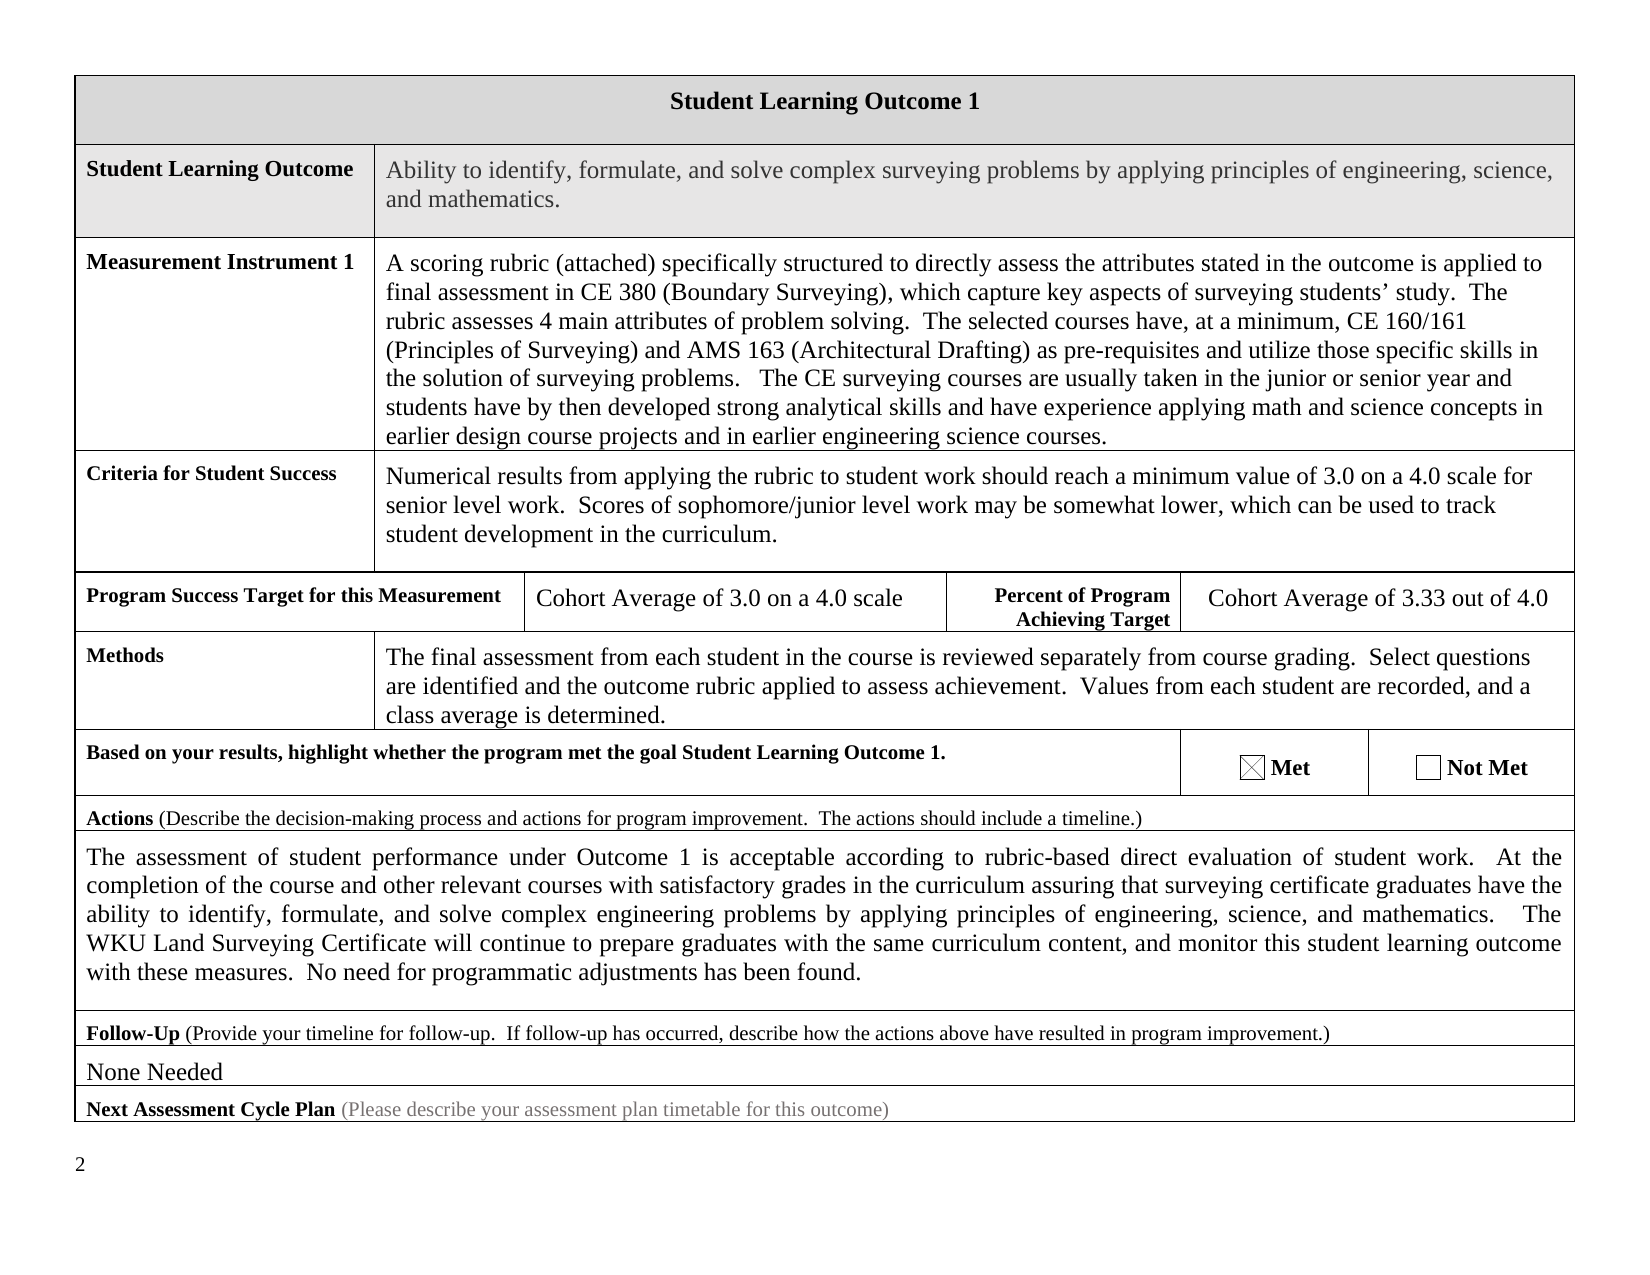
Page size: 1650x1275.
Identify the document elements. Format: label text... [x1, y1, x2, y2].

table_cell Percent of Program Achieving Target [947, 573, 1180, 631]
table_cell The assessment of student performance under Outcome 1 is acceptable according to rubric-based direct evaluation of student work. At the completion of the course and other relevant courses with satisfactory grades in the curriculum assuring that surveying certificate graduates have the ability to identify, formulate, and solve complex engineering problems by applying principles of engineering, science, and mathematics. The WKU Land Surveying Certificate will continue to prepare graduates with the same curriculum content, and monitor this student learning outcome with these measures. No need for programmatic adjustments has been found. [76, 831, 1574, 1009]
table_cell Measurement Instrument 1 [76, 238, 374, 450]
table_cell None Needed [76, 1046, 1574, 1085]
table_cell The final assessment from each student in the course is reviewed separately from course grading. Select questions are identified and the outcome rubric applied to assess achievement. Values from each student are recorded, and a class average is determined. [375, 632, 1574, 729]
table_cell Met [1181, 730, 1368, 795]
table_cell Cohort Average of 3.33 out of 4.0 [1181, 573, 1574, 631]
table_cell Criteria for Student Success [76, 451, 374, 571]
table_cell Follow-Up (Provide your timeline for follow-up. If follow-up has occurred, describe how the actions above have resulted in program improvement.) [76, 1011, 1574, 1045]
table_cell Program Success Target for this Measurement [76, 573, 524, 631]
table_cell Actions (Describe the decision-making process and actions for program improvement. The actions should include a timeline.) [76, 796, 1574, 830]
table_header Student Learning Outcome 1 [76, 76, 1574, 144]
table_cell Methods [76, 632, 374, 729]
table_cell A scoring rubric (attached) specifically structured to directly assess the attributes stated in the outcome is applied to final assessment in CE 380 (Boundary Surveying), which capture key aspects of surveying students’ study. The rubric assesses 4 main attributes of problem solving. The selected courses have, at a minimum, CE 160/161 (Principles of Surveying) and AMS 163 (Architectural Drafting) as pre-requisites and utilize those specific skills in the solution of surveying problems. The CE surveying courses are usually taken in the junior or senior year and students have by then developed strong analytical skills and have experience applying math and science concepts in earlier design course projects and in earlier engineering science courses. [375, 238, 1574, 450]
table_cell Ability to identify, formulate, and solve complex surveying problems by applying principles of engineering, science, and mathematics. [375, 145, 1574, 237]
table_cell Student Learning Outcome [76, 145, 374, 237]
table_cell Cohort Average of 3.0 on a 4.0 scale [525, 573, 946, 631]
table_cell Next Assessment Cycle Plan (Please describe your assessment plan timetable for this outcome) [76, 1086, 1574, 1121]
table_cell Based on your results, highlight whether the program met the goal Student Learning Outcome 1. [76, 730, 1180, 795]
table_cell Numerical results from applying the rubric to student work should reach a minimum value of 3.0 on a 4.0 scale for senior level work. Scores of sophomore/junior level work may be somewhat lower, which can be used to track student development in the curriculum. [375, 451, 1574, 571]
table_cell Not Met [1369, 730, 1574, 795]
